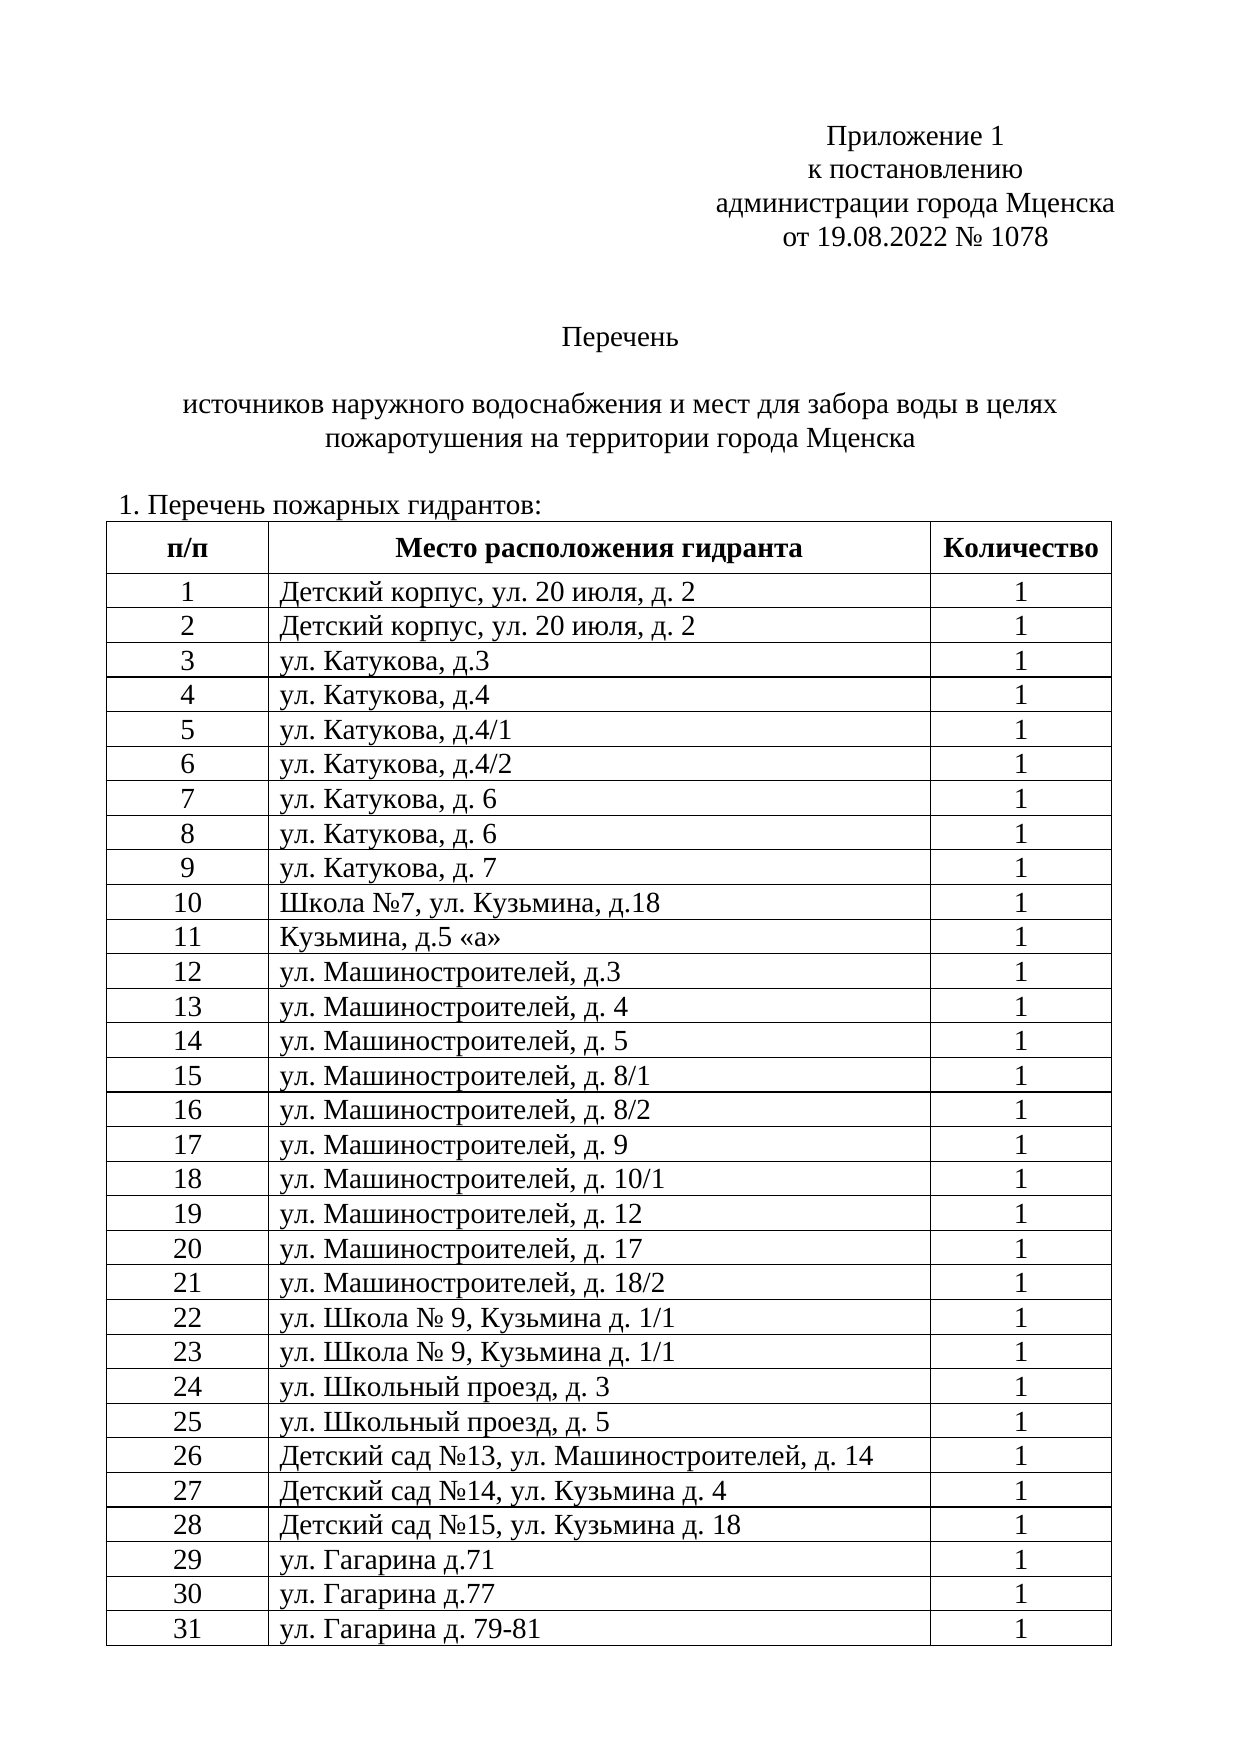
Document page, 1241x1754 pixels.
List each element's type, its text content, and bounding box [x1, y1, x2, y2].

table_cell ул. Машиностроителей, д. 4 [269, 989, 930, 1022]
table_cell 1 [931, 1335, 1111, 1368]
table_cell 1 [931, 885, 1111, 918]
table_cell Детский корпус, ул. 20 июля, д. 2 [269, 608, 930, 642]
table_cell 1 [931, 1265, 1111, 1299]
table_cell ул. Машиностроителей, д. 9 [269, 1127, 930, 1161]
table_cell ул. Катукова, д. 6 [269, 781, 930, 815]
table_cell 1 [931, 1577, 1111, 1610]
table_cell ул. Машиностроителей, д. 10/1 [269, 1162, 930, 1195]
table_cell 24 [107, 1369, 268, 1403]
table_cell 1 [931, 1023, 1111, 1057]
table_cell 1 [931, 643, 1111, 676]
text источников наружного водоснабжения и мест для забора воды в целях пожаротушения на территории города Мценска [118, 386, 1122, 453]
text от 19.08.2022 № 1078 [709, 219, 1122, 252]
table_cell 14 [107, 1023, 268, 1057]
table_cell Детский корпус, ул. 20 июля, д. 2 [269, 574, 930, 607]
table_cell 25 [107, 1404, 268, 1437]
table_cell 3 [107, 643, 268, 676]
table_cell 15 [107, 1058, 268, 1091]
table_cell 1 [931, 1231, 1111, 1264]
table_cell 20 [107, 1231, 268, 1264]
table_cell 17 [107, 1127, 268, 1161]
table_cell 1 [931, 1473, 1111, 1506]
table_cell 2 [107, 608, 268, 642]
table_cell 1 [931, 1369, 1111, 1403]
table_cell ул. Школьный проезд, д. 5 [269, 1404, 930, 1437]
table_cell ул. Гагарина д.71 [269, 1542, 930, 1576]
table_cell 1 [931, 608, 1111, 642]
text 1. Перечень пожарных гидрантов: [118, 487, 1122, 521]
table_cell ул. Машиностроителей, д. 5 [269, 1023, 930, 1057]
text Перечень [118, 319, 1122, 353]
table_cell 1 [931, 574, 1111, 607]
table_header Место расположения гидранта [269, 522, 930, 573]
text Приложение 1 [709, 118, 1122, 152]
table_cell Школа №7, ул. Кузьмина, д.18 [269, 885, 930, 918]
table_cell 1 [931, 1127, 1111, 1161]
table_cell 11 [107, 920, 268, 953]
table_cell 30 [107, 1577, 268, 1610]
table_cell 9 [107, 850, 268, 884]
table_cell 1 [931, 1300, 1111, 1333]
text к постановлению администрации города Мценска [709, 152, 1122, 219]
table_cell 1 [107, 574, 268, 607]
table_cell 1 [931, 989, 1111, 1022]
table_cell 1 [931, 1542, 1111, 1576]
table_header п/п [107, 522, 268, 573]
table_cell 1 [931, 1162, 1111, 1195]
table_cell ул. Катукова, д. 7 [269, 850, 930, 884]
table_cell 1 [931, 850, 1111, 884]
table_cell 27 [107, 1473, 268, 1506]
table_cell ул. Школа № 9, Кузьмина д. 1/1 [269, 1300, 930, 1333]
table_cell 7 [107, 781, 268, 815]
table_cell ул. Катукова, д.4 [269, 678, 930, 711]
table_cell ул. Машиностроителей, д. 8/1 [269, 1058, 930, 1091]
table_cell ул. Машиностроителей, д. 18/2 [269, 1265, 930, 1299]
table_cell Детский сад №13, ул. Машиностроителей, д. 14 [269, 1438, 930, 1472]
table_cell 23 [107, 1335, 268, 1368]
table_cell Кузьмина, д.5 «а» [269, 920, 930, 953]
table_cell ул. Гагарина д.77 [269, 1577, 930, 1610]
table_cell 1 [931, 1611, 1111, 1645]
table_cell 10 [107, 885, 268, 918]
table_cell ул. Школьный проезд, д. 3 [269, 1369, 930, 1403]
table_cell 12 [107, 954, 268, 988]
table_cell 21 [107, 1265, 268, 1299]
table_cell ул. Машиностроителей, д. 12 [269, 1196, 930, 1230]
table_cell 1 [931, 1093, 1111, 1126]
table_header Количество [931, 522, 1111, 573]
table_cell ул. Школа № 9, Кузьмина д. 1/1 [269, 1335, 930, 1368]
table_cell 26 [107, 1438, 268, 1472]
table_cell Детский сад №15, ул. Кузьмина д. 18 [269, 1508, 930, 1541]
table_cell 16 [107, 1093, 268, 1126]
table_cell 1 [931, 1438, 1111, 1472]
table_cell 1 [931, 1508, 1111, 1541]
table_cell 6 [107, 747, 268, 780]
table_cell 1 [931, 920, 1111, 953]
table_cell ул. Машиностроителей, д.3 [269, 954, 930, 988]
table_cell 8 [107, 816, 268, 849]
table_cell 18 [107, 1162, 268, 1195]
table_cell 31 [107, 1611, 268, 1645]
table_cell 1 [931, 747, 1111, 780]
table_cell ул. Катукова, д. 6 [269, 816, 930, 849]
table_cell 1 [931, 678, 1111, 711]
table_cell ул. Гагарина д. 79-81 [269, 1611, 930, 1645]
table_cell 1 [931, 816, 1111, 849]
table_cell 5 [107, 712, 268, 746]
table_cell 1 [931, 954, 1111, 988]
table_cell 4 [107, 678, 268, 711]
table_cell 1 [931, 1196, 1111, 1230]
table_cell ул. Катукова, д.4/2 [269, 747, 930, 780]
table_cell 29 [107, 1542, 268, 1576]
table_cell ул. Машиностроителей, д. 8/2 [269, 1093, 930, 1126]
table_cell ул. Катукова, д.3 [269, 643, 930, 676]
table_cell Детский сад №14, ул. Кузьмина д. 4 [269, 1473, 930, 1506]
table_cell 13 [107, 989, 268, 1022]
table_cell 1 [931, 1058, 1111, 1091]
table_cell 28 [107, 1508, 268, 1541]
table_cell 1 [931, 781, 1111, 815]
table_cell ул. Машиностроителей, д. 17 [269, 1231, 930, 1264]
table_cell ул. Катукова, д.4/1 [269, 712, 930, 746]
table_cell 1 [931, 712, 1111, 746]
table_cell 22 [107, 1300, 268, 1333]
table_cell 1 [931, 1404, 1111, 1437]
table_cell 19 [107, 1196, 268, 1230]
